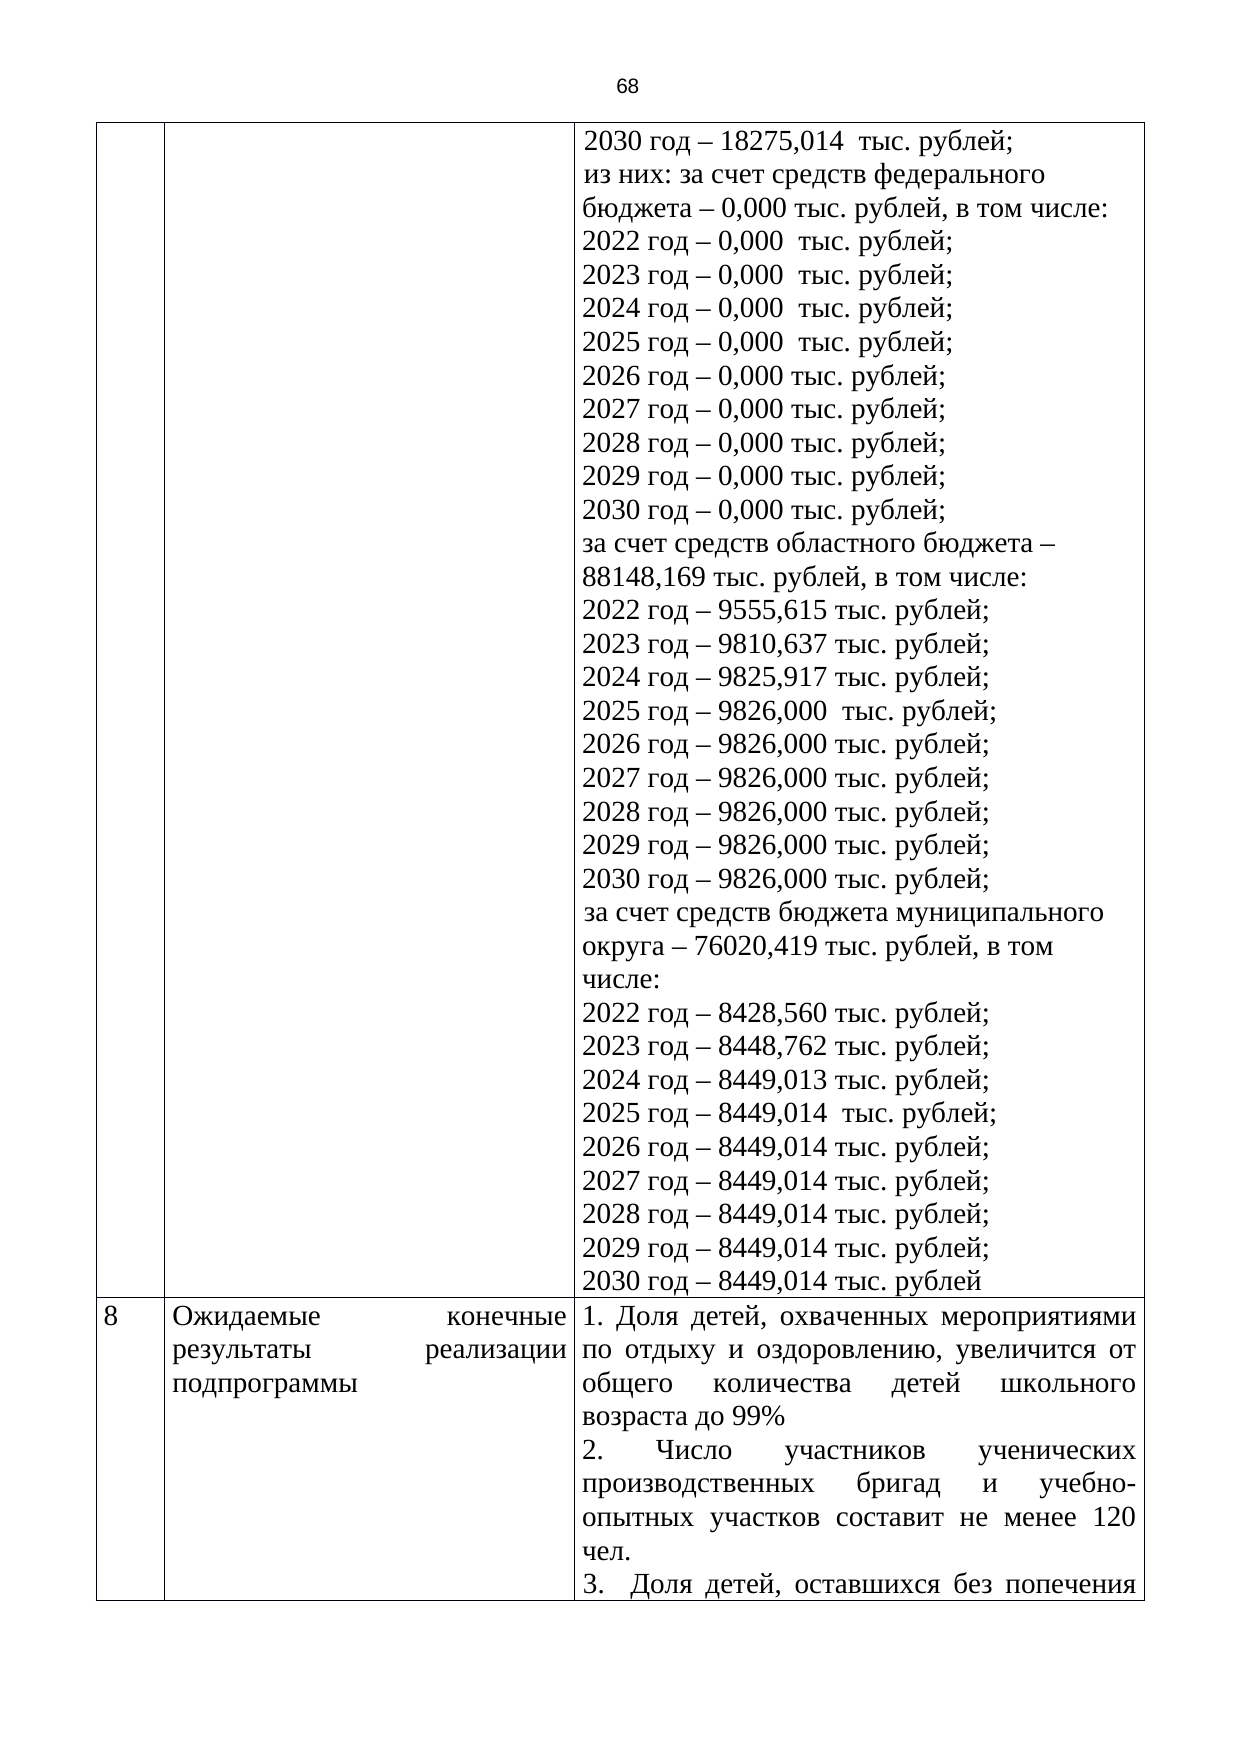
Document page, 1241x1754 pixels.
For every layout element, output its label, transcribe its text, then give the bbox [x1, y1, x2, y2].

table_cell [165, 1298, 574, 1600]
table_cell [575, 123, 1144, 1297]
table_cell 8 [97, 1298, 164, 1600]
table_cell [575, 1298, 1144, 1600]
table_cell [165, 123, 574, 1297]
table_cell 7 [97, 123, 164, 1297]
